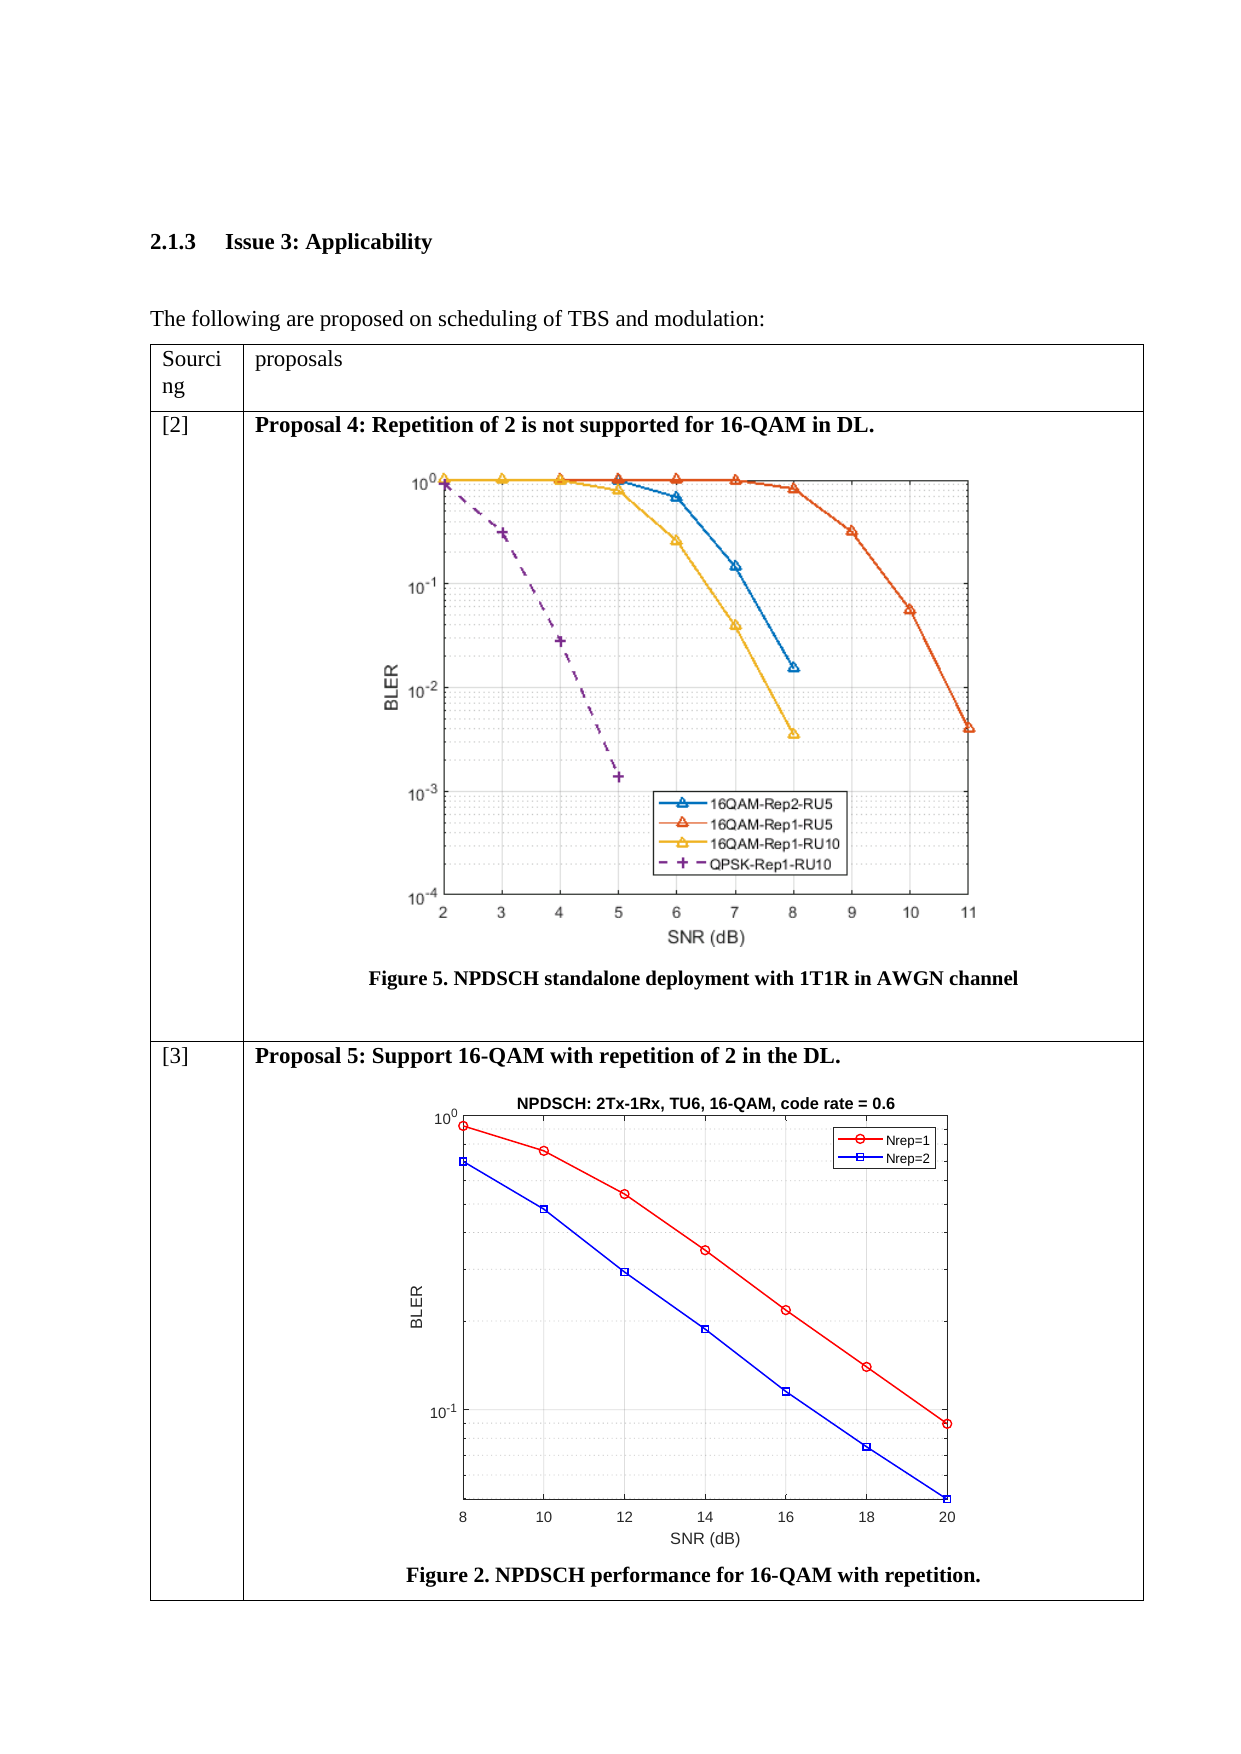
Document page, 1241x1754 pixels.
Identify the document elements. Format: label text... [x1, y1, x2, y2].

text The following are proposed on scheduling of TBS and modulation: [150, 305, 1120, 332]
table_header proposals [244, 345, 1143, 411]
picture [359, 450, 1028, 947]
table_header Sourcing [151, 345, 243, 411]
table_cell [244, 1042, 1143, 1600]
table_cell [2] [151, 412, 243, 1041]
subtitle Issue 3: Applicability [150, 228, 1120, 254]
table_cell Proposal 4: Repetition of 2 is not supported for 16-QAM in DL. Figure 5. NPDSCH standalone deployment with 1T1R in AWGN channel [244, 412, 1143, 1041]
table_cell [3] [151, 1042, 243, 1600]
